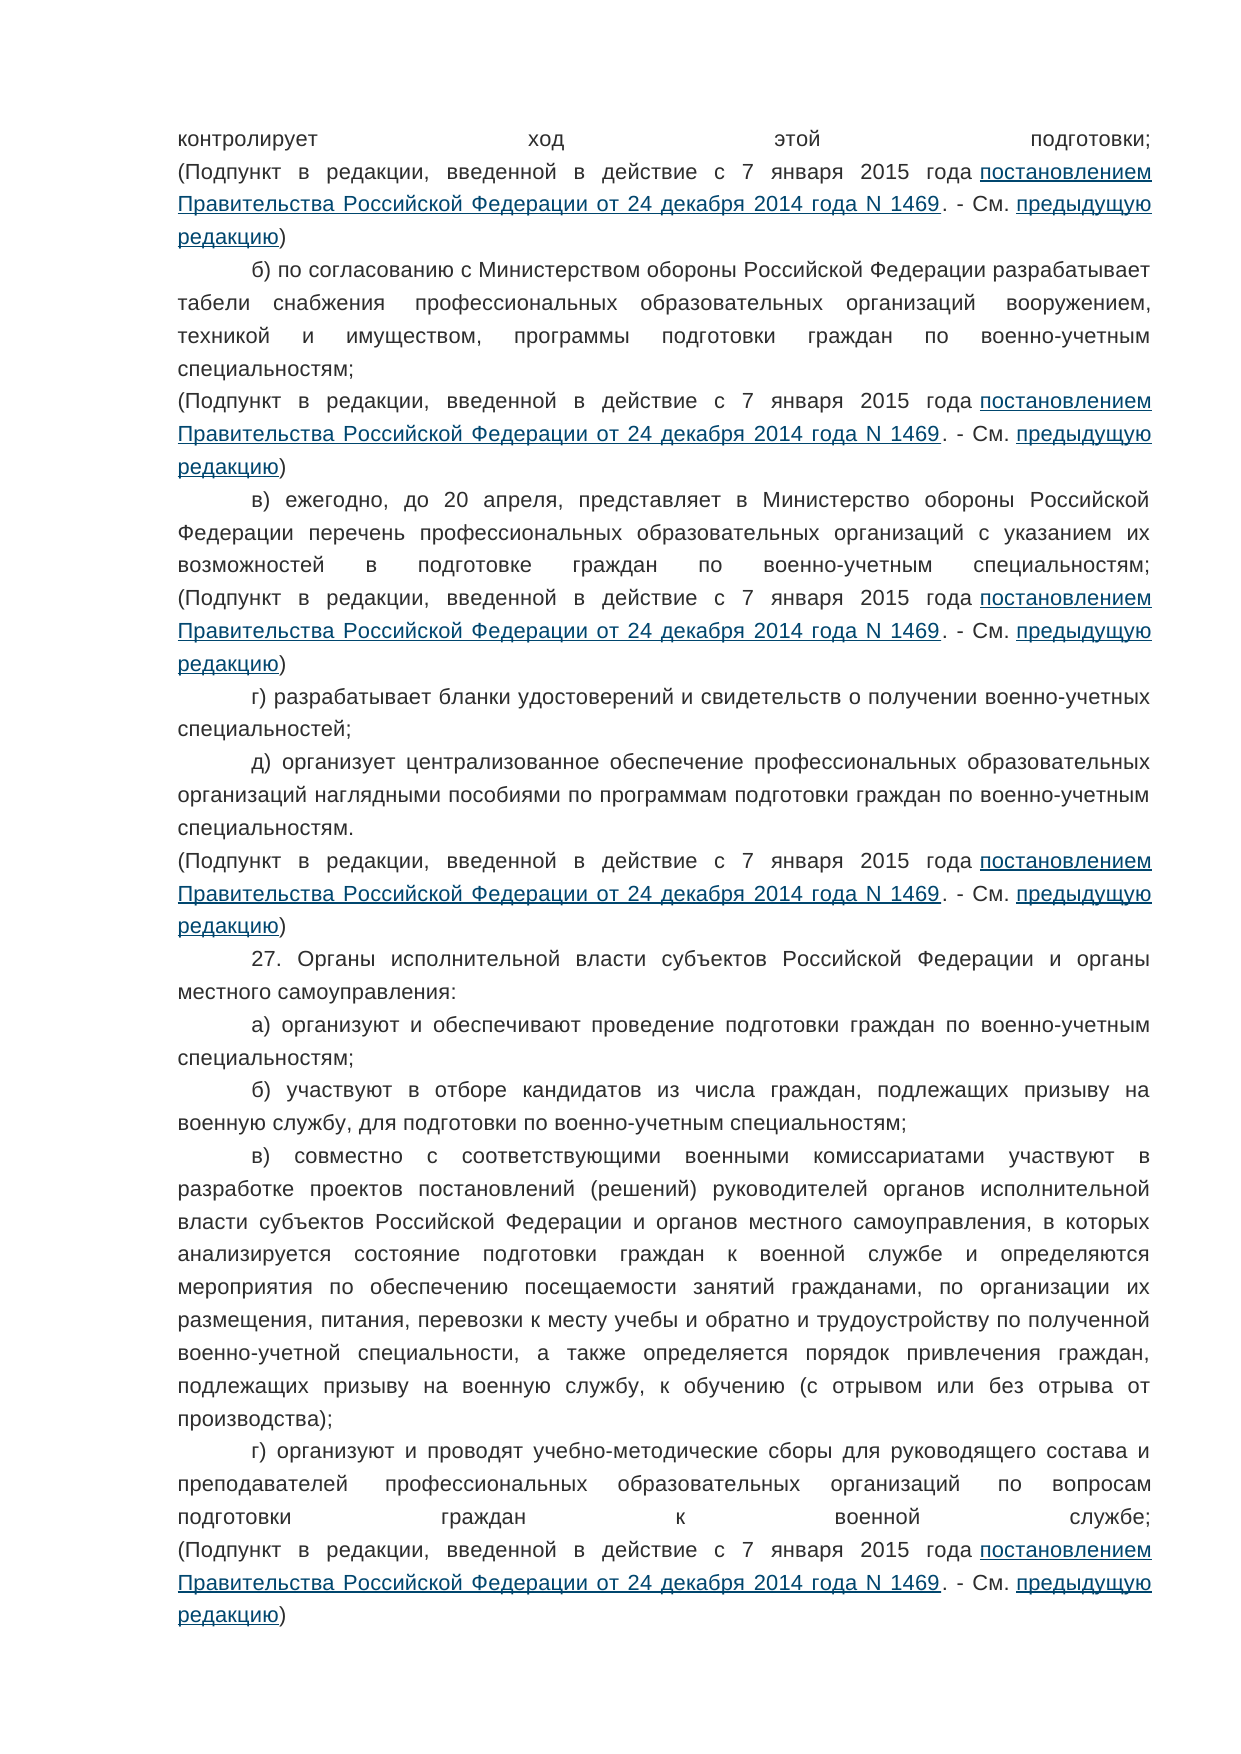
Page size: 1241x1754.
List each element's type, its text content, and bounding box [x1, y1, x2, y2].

text б) участвуют в отборе кандидатов из числа граждан, подлежащих призыву на военную службу, для подготовки по военно-учетным специальностям; [177, 1070, 1152, 1135]
text д) организует централизованное обеспечение профессиональных образовательных организаций наглядными пособиями по программам подготовки граждан по военно-учетным специальностям. (Подпункт в редакции, введенной в действие с 7 января 2015 года постановлением Правительства Российской Федерации от 24 декабря 2014 года N 1469. - См. предыдущую редакцию) [177, 742, 1152, 938]
text г) организуют и проводят учебно-методические сборы для руководящего состава и преподавателей профессиональных образовательных организаций по вопросам подготовки граждан к военной службе; (Подпункт в редакции, введенной в действие с 7 января 2015 года постановлением Правительства Российской Федерации от 24 декабря 2014 года N 1469. - См. предыдущую редакцию) [177, 1431, 1152, 1627]
text 27. Органы исполнительной власти субъектов Российской Федерации и органы местного самоуправления: [177, 938, 1152, 1004]
text г) разрабатывает бланки удостоверений и свидетельств о получении военно-учетных специальностей; [177, 676, 1152, 742]
text а) организуют и обеспечивают проведение подготовки граждан по военно-учетным специальностям; [177, 1004, 1152, 1070]
text в) ежегодно, до 20 апреля, представляет в Министерство обороны Российской Федерации перечень профессиональных образовательных организаций с указанием их возможностей в подготовке граждан по военно-учетным специальностям; (Подпункт в редакции, введенной в действие с 7 января 2015 года постановлением Правительства Российской Федерации от 24 декабря 2014 года N 1469. - См. предыдущую редакцию) [177, 479, 1152, 676]
text б) по согласованию с Министерством обороны Российской Федерации разрабатывает табели снабжения профессиональных образовательных организаций вооружением, техникой и имуществом, программы подготовки граждан по военно-учетным специальностям; (Подпункт в редакции, введенной в действие с 7 января 2015 года постановлением Правительства Российской Федерации от 24 декабря 2014 года N 1469. - См. предыдущую редакцию) [177, 249, 1152, 479]
text в) совместно с соответствующими военными комиссариатами участвуют в разработке проектов постановлений (решений) руководителей органов исполнительной власти субъектов Российской Федерации и органов местного самоуправления, в которых анализируется состояние подготовки граждан к военной службе и определяются мероприятия по обеспечению посещаемости занятий гражданами, по организации их размещения, питания, перевозки к месту учебы и обратно и трудоустройству по полученной военно-учетной специальности, а также определяется порядок привлечения граждан, подлежащих призыву на военную службу, к обучению (с отрывом или без отрыва от производства); [177, 1135, 1152, 1431]
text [177, 118, 1152, 249]
